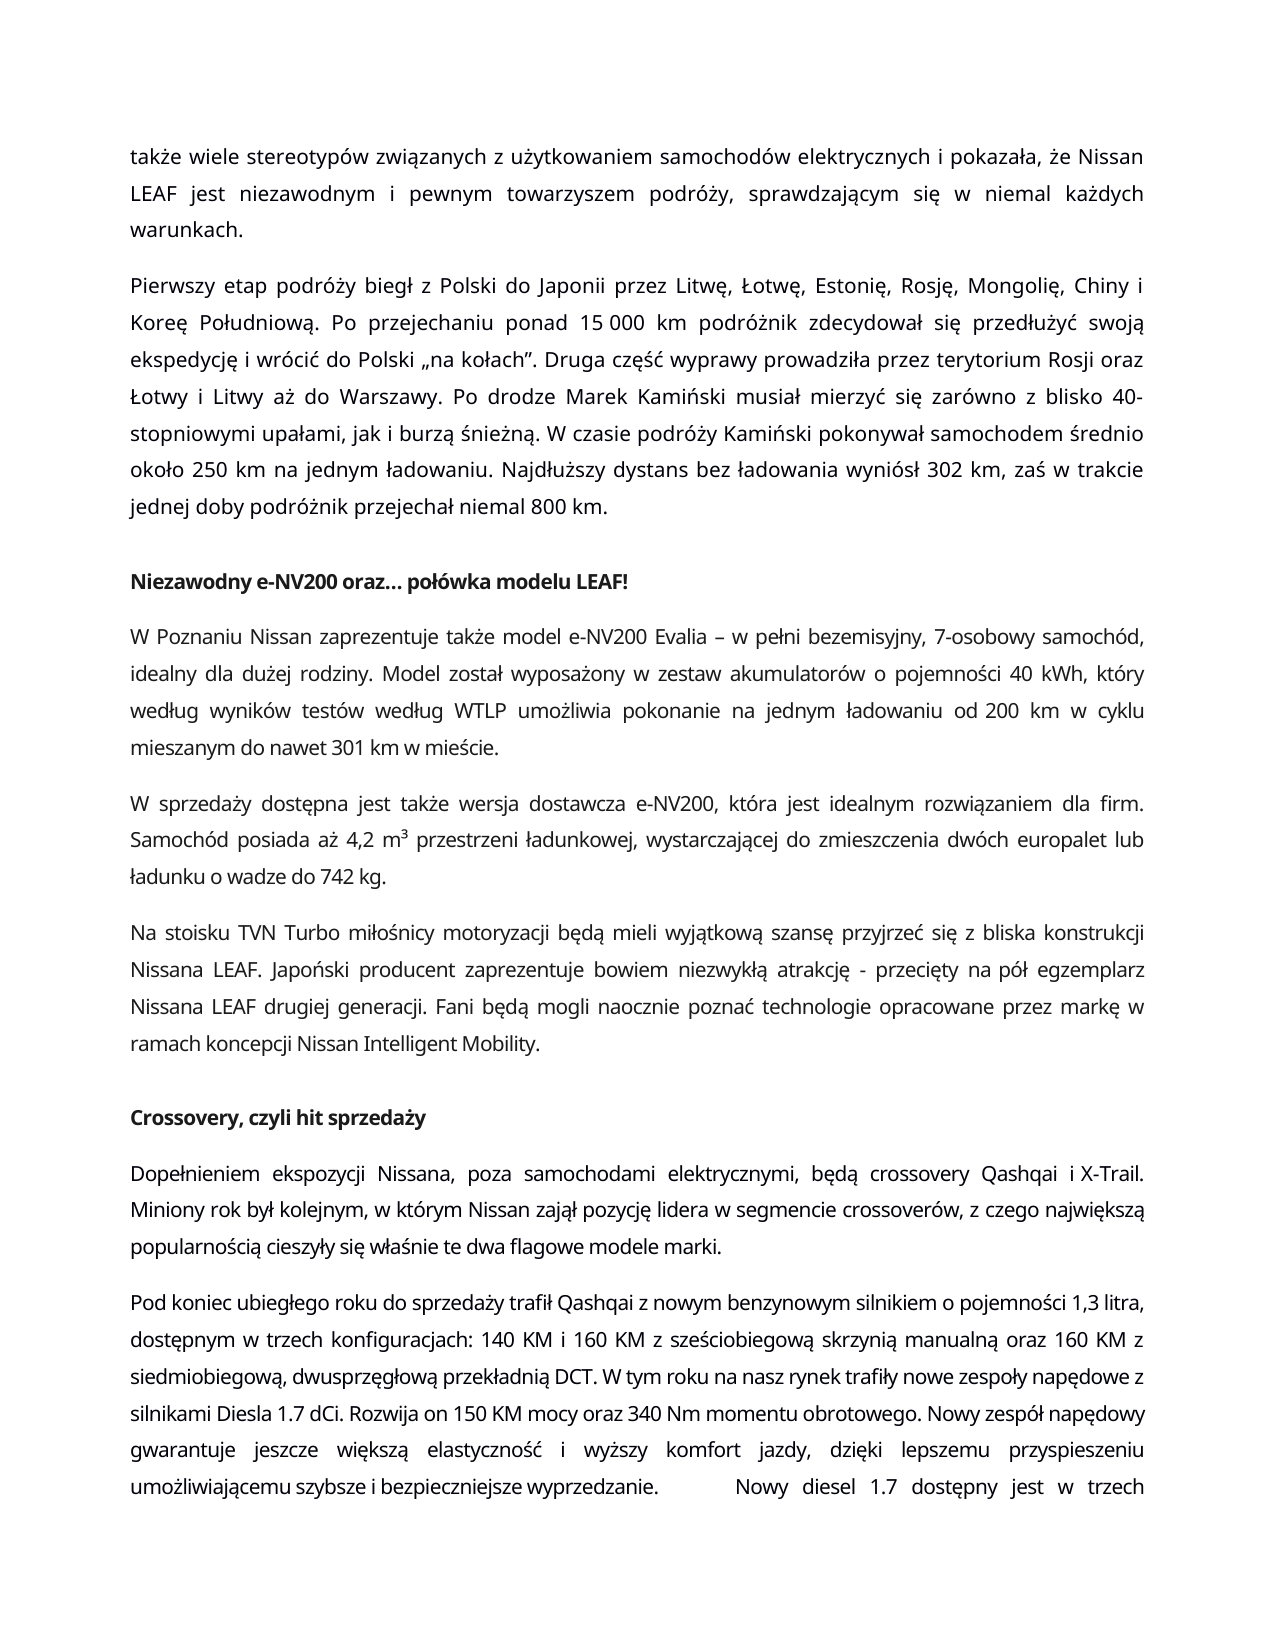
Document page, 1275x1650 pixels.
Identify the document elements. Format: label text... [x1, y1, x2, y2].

text Na stoisku TVN Turbo miłośnicy motoryzacji będą mieli wyjątkową szansę przyjrzeć się z bliska konstrukcji Nissana LEAF. Japoński producent zaprezentuje bowiem niezwykłą atrakcję - przecięty na pół egzemplarz Nissana LEAF drugiej generacji. Fani będą mogli naocznie poznać technologie opracowane przez markę w ramach koncepcji Nissan Intelligent Mobility. [130, 918, 1145, 1057]
text W Poznaniu Nissan zaprezentuje także model e-NV200 Evalia – w pełni bezemisyjny, 7-osobowy samochód, idealny dla dużej rodziny. Model został wyposażony w zestaw akumulatorów o pojemności 40 kWh, który według wyników testów według WTLP umożliwia pokonanie na jednym ładowaniu od 200 km w cyklu mieszanym do nawet 301 km w mieście. [130, 622, 1145, 761]
text Pierwszy etap podróży biegł z Polski do Japonii przez Litwę, Łotwę, Estonię, Rosję, Mongolię, Chiny i Koreę Południową. Po przejechaniu ponad 15 000 km podróżnik zdecydował się przedłużyć swoją ekspedycję i wrócić do Polski „na kołach”. Druga część wyprawy prowadziła przez terytorium Rosji oraz Łotwy i Litwy aż do Warszawy. Po drodze Marek Kamiński musiał mierzyć się zarówno z blisko 40-stopniowymi upałami, jak i burzą śnieżną. W czasie podróży Kamiński pokonywał samochodem średnio około 250 km na jednym ładowaniu. Najdłuższy dystans bez ładowania wyniósł 302 km, zaś w trakcie jednej doby podróżnik przejechał niemal 800 km. [130, 271, 1145, 521]
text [130, 142, 1145, 244]
text Niezawodny e-NV200 oraz… połówka modelu LEAF! [130, 567, 1145, 595]
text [130, 1288, 1145, 1501]
text Crossovery, czyli hit sprzedaży [130, 1103, 1145, 1131]
text W sprzedaży dostępna jest także wersja dostawcza e-NV200, która jest idealnym rozwiązaniem dla firm. Samochód posiada aż 4,2 m³ przestrzeni ładunkowej, wystarczającej do zmieszczenia dwóch europalet lub ładunku o wadze do 742 kg. [130, 789, 1145, 891]
text Dopełnieniem ekspozycji Nissana, poza samochodami elektrycznymi, będą crossovery Qashqai i X-Trail. Miniony rok był kolejnym, w którym Nissan zajął pozycję lidera w segmencie crossoverów, z czego największą popularnością cieszyły się właśnie te dwa flagowe modele marki. [130, 1159, 1145, 1261]
